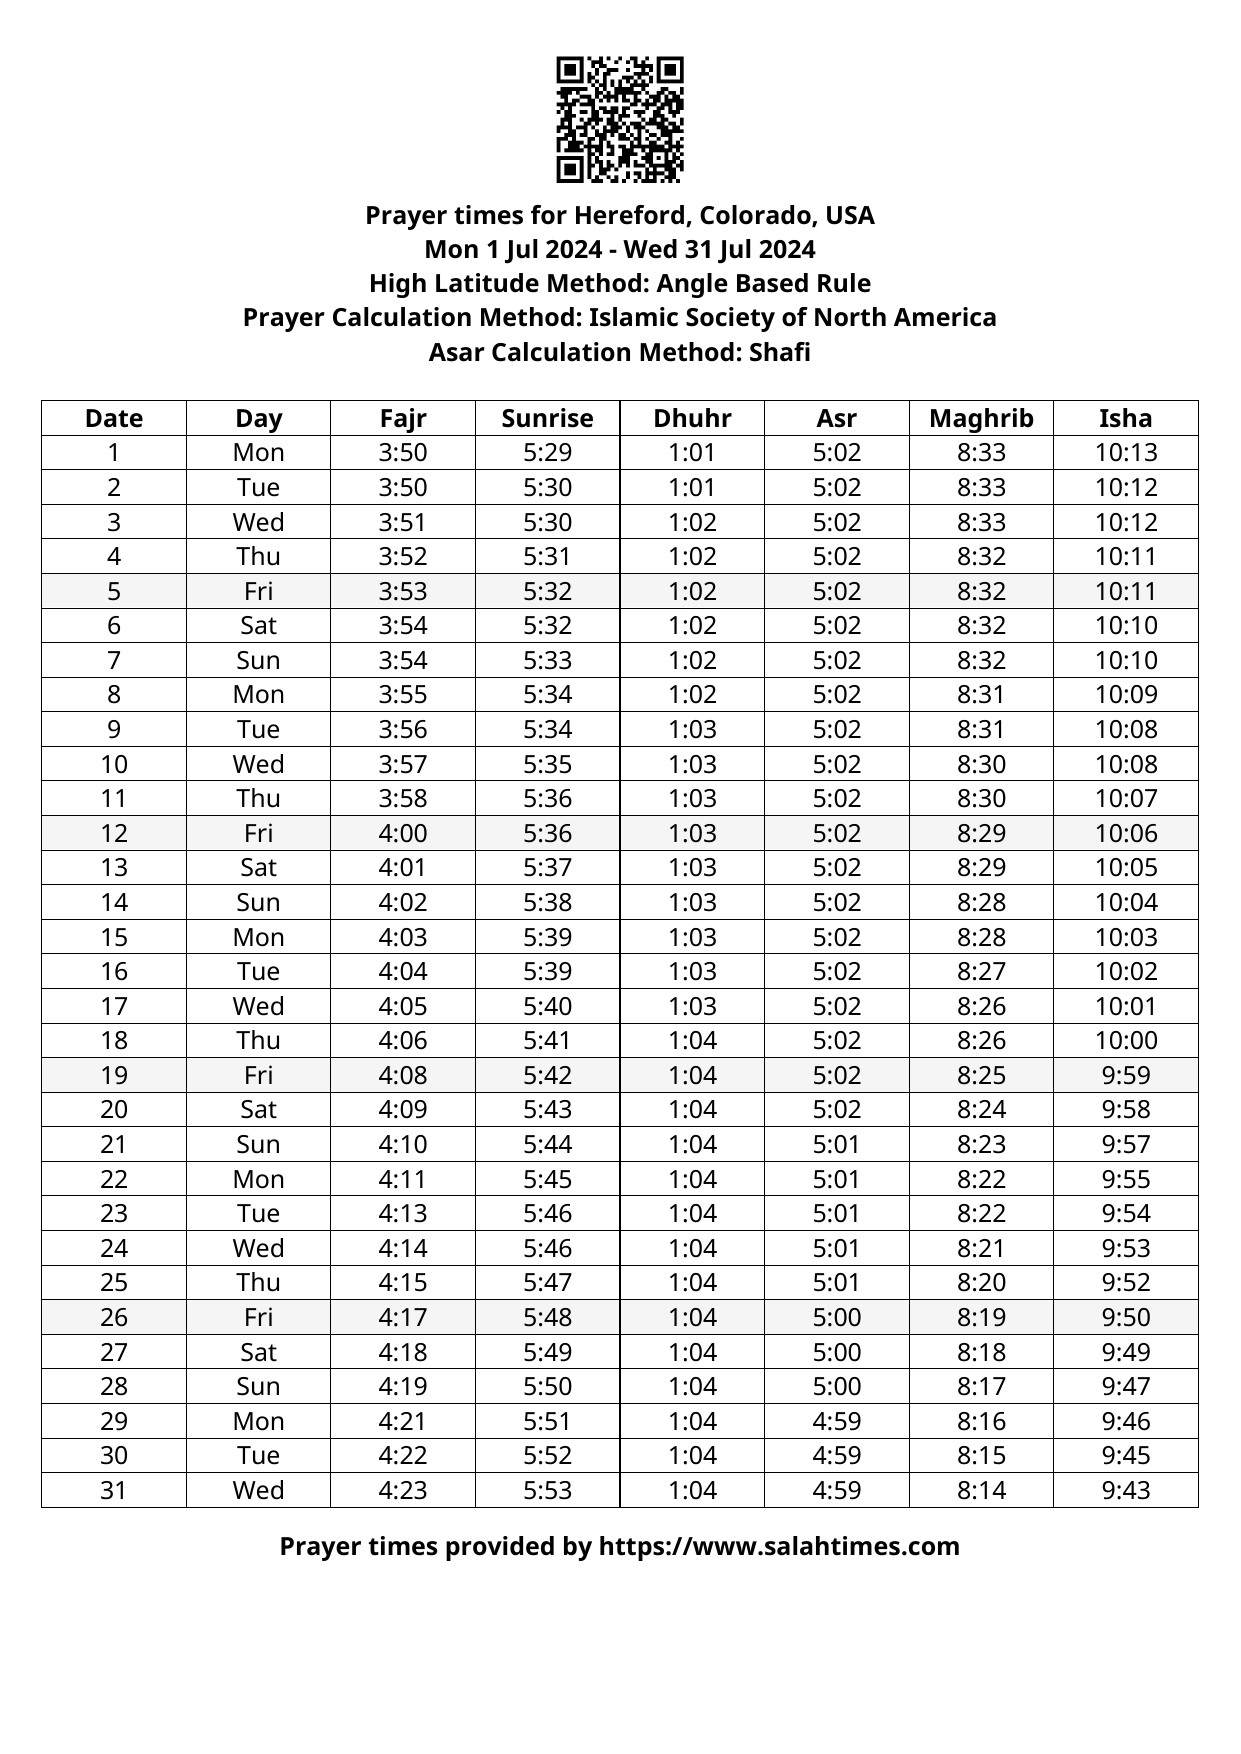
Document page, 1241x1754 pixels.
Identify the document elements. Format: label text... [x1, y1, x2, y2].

table_cell 1:02 [621, 505, 764, 538]
table_cell 4:22 [331, 1439, 475, 1472]
table_cell 1:02 [621, 643, 764, 677]
table_cell 1:03 [621, 851, 764, 884]
table_cell 3:50 [331, 470, 475, 504]
table_cell 30 [42, 1439, 186, 1472]
table_cell 8:18 [910, 1335, 1053, 1368]
table_cell 1:04 [621, 1369, 764, 1403]
table_cell 1:04 [621, 1058, 764, 1092]
table_cell 5:02 [765, 1058, 909, 1092]
table_cell 1:04 [621, 1404, 764, 1437]
table_cell 10 [42, 747, 186, 780]
table_cell 5:00 [765, 1335, 909, 1368]
table_cell 13 [42, 851, 186, 884]
table_cell 1:03 [621, 781, 764, 815]
table_cell 10:00 [1054, 1024, 1198, 1057]
table_cell Mon [187, 1162, 330, 1195]
table_cell 4:05 [331, 989, 475, 1022]
table_cell 23 [42, 1196, 186, 1230]
table_cell 4:03 [331, 920, 475, 953]
table_cell 10:09 [1054, 678, 1198, 711]
table_cell 8:25 [910, 1058, 1053, 1092]
text Mon 1 Jul 2024 - Wed 31 Jul 2024 [42, 232, 1198, 266]
table_header Isha [1054, 401, 1198, 434]
table_cell 9:57 [1054, 1127, 1198, 1161]
table_cell 4:14 [331, 1231, 475, 1264]
table_cell 14 [42, 885, 186, 919]
table_cell 4:59 [765, 1439, 909, 1472]
table_cell 5:48 [476, 1300, 619, 1334]
table_cell 1:01 [621, 470, 764, 504]
table_cell 9:54 [1054, 1196, 1198, 1230]
table_cell 1:04 [621, 1473, 764, 1507]
table_cell 8:22 [910, 1196, 1053, 1230]
table_cell Sun [187, 643, 330, 677]
table_cell 9:53 [1054, 1231, 1198, 1264]
table_cell 10:10 [1054, 609, 1198, 642]
table_cell Fri [187, 1300, 330, 1334]
table_cell 8:31 [910, 678, 1053, 711]
table_cell 1:04 [621, 1231, 764, 1264]
table_cell 5:49 [476, 1335, 619, 1368]
table_cell 4:17 [331, 1300, 475, 1334]
table_cell 8:14 [910, 1473, 1053, 1507]
table_cell 5:02 [765, 436, 909, 469]
table_cell Sat [187, 1093, 330, 1126]
table_header Dhuhr [621, 401, 764, 434]
table_cell Tue [187, 954, 330, 988]
table_cell 3:54 [331, 643, 475, 677]
table_cell Wed [187, 1231, 330, 1264]
table_cell 5:30 [476, 505, 619, 538]
table_cell 8:22 [910, 1162, 1053, 1195]
table_cell 5:29 [476, 436, 619, 469]
text High Latitude Method: Angle Based Rule [42, 266, 1198, 300]
table_cell 10:07 [1054, 781, 1198, 815]
table_cell 5:39 [476, 954, 619, 988]
table_cell 8:16 [910, 1404, 1053, 1437]
table_cell 8:28 [910, 920, 1053, 953]
table_cell 9:49 [1054, 1335, 1198, 1368]
table_cell 5:36 [476, 781, 619, 815]
table_cell 4:08 [331, 1058, 475, 1092]
table_cell 4:23 [331, 1473, 475, 1507]
table_cell 10:01 [1054, 989, 1198, 1022]
text Prayer times provided by https://www.salahtimes.com [42, 1528, 1198, 1563]
table_cell 10:12 [1054, 470, 1198, 504]
table_cell 8:26 [910, 1024, 1053, 1057]
table_cell 5:40 [476, 989, 619, 1022]
table_cell 8:32 [910, 609, 1053, 642]
table_cell Thu [187, 1266, 330, 1299]
table_cell 10:08 [1054, 747, 1198, 780]
table_cell 9:47 [1054, 1369, 1198, 1403]
table_cell Sat [187, 1335, 330, 1368]
table_cell 12 [42, 816, 186, 849]
table_header Fajr [331, 401, 475, 434]
table_header Sunrise [476, 401, 619, 434]
table_cell 10:02 [1054, 954, 1198, 988]
table_cell Mon [187, 1404, 330, 1437]
table_cell 4:11 [331, 1162, 475, 1195]
table_cell Tue [187, 470, 330, 504]
table_cell 3:52 [331, 539, 475, 573]
table_cell 5:30 [476, 470, 619, 504]
table_cell 10:11 [1054, 574, 1198, 607]
table_cell 4:01 [331, 851, 475, 884]
table_cell 4:15 [331, 1266, 475, 1299]
table_cell 8:29 [910, 816, 1053, 849]
table_cell 3:54 [331, 609, 475, 642]
table_cell 5:02 [765, 851, 909, 884]
table_cell 9:46 [1054, 1404, 1198, 1437]
table_cell 5:34 [476, 678, 619, 711]
table_cell Mon [187, 436, 330, 469]
table_cell 7 [42, 643, 186, 677]
table_cell 9:59 [1054, 1058, 1198, 1092]
table_cell 8:30 [910, 747, 1053, 780]
table_cell 5:37 [476, 851, 619, 884]
table_cell Thu [187, 781, 330, 815]
table_cell 8:17 [910, 1369, 1053, 1403]
table_cell Thu [187, 539, 330, 573]
table_cell 5:01 [765, 1162, 909, 1195]
table_cell Mon [187, 920, 330, 953]
table_cell 21 [42, 1127, 186, 1161]
table_cell 9:52 [1054, 1266, 1198, 1299]
table_cell 20 [42, 1093, 186, 1126]
table_cell 9:45 [1054, 1439, 1198, 1472]
table_cell 28 [42, 1369, 186, 1403]
table_cell 4:18 [331, 1335, 475, 1368]
table_cell 10:11 [1054, 539, 1198, 573]
table_cell 5:02 [765, 781, 909, 815]
table_cell 5:01 [765, 1231, 909, 1264]
table_cell 1:03 [621, 712, 764, 746]
table_cell 3:56 [331, 712, 475, 746]
table_cell Tue [187, 712, 330, 746]
table_cell 10:08 [1054, 712, 1198, 746]
table_cell Sun [187, 1127, 330, 1161]
table_cell 4:00 [331, 816, 475, 849]
table_header Maghrib [910, 401, 1053, 434]
table_cell 5:02 [765, 609, 909, 642]
table_cell 4:06 [331, 1024, 475, 1057]
table_cell 8:23 [910, 1127, 1053, 1161]
table_cell 5:50 [476, 1369, 619, 1403]
table_cell 1:04 [621, 1439, 764, 1472]
table_cell Sun [187, 885, 330, 919]
table_cell 8:33 [910, 505, 1053, 538]
table_header Day [187, 401, 330, 434]
table_cell 5:32 [476, 609, 619, 642]
table_cell 5:02 [765, 954, 909, 988]
table_cell Tue [187, 1196, 330, 1230]
table_cell 5:35 [476, 747, 619, 780]
table_cell 1:02 [621, 574, 764, 607]
table_cell 5:02 [765, 574, 909, 607]
table_cell 5 [42, 574, 186, 607]
table_cell 5:46 [476, 1231, 619, 1264]
table_cell 1:04 [621, 1162, 764, 1195]
table_cell 5:02 [765, 920, 909, 953]
table_cell 8:24 [910, 1093, 1053, 1126]
table_cell 8:29 [910, 851, 1053, 884]
table_cell 1:04 [621, 1335, 764, 1368]
table_cell 5:02 [765, 1024, 909, 1057]
table_cell 8:15 [910, 1439, 1053, 1472]
table_cell 1:04 [621, 1093, 764, 1126]
table_cell 6 [42, 609, 186, 642]
table_cell 5:02 [765, 539, 909, 573]
table_cell 1:03 [621, 989, 764, 1022]
table_cell 29 [42, 1404, 186, 1437]
table_cell 8:20 [910, 1266, 1053, 1299]
table_cell 4:19 [331, 1369, 475, 1403]
table_cell 4:04 [331, 954, 475, 988]
table_cell 8:28 [910, 885, 1053, 919]
table_cell 5:01 [765, 1127, 909, 1161]
picture [542, 41, 699, 198]
table_cell Sat [187, 851, 330, 884]
table_cell 10:04 [1054, 885, 1198, 919]
table_cell 1:02 [621, 678, 764, 711]
table_cell 4:13 [331, 1196, 475, 1230]
table_cell 3:50 [331, 436, 475, 469]
table_cell Tue [187, 1439, 330, 1472]
table_cell 4:59 [765, 1473, 909, 1507]
table_cell 1:04 [621, 1300, 764, 1334]
table_header Date [42, 401, 186, 434]
table_cell 8:32 [910, 574, 1053, 607]
table_cell 4:10 [331, 1127, 475, 1161]
table_cell 31 [42, 1473, 186, 1507]
table_cell 5:00 [765, 1369, 909, 1403]
table_cell 10:03 [1054, 920, 1198, 953]
table_cell Wed [187, 1473, 330, 1507]
table_cell 5:02 [765, 885, 909, 919]
table_cell 1:03 [621, 920, 764, 953]
table_cell 8:31 [910, 712, 1053, 746]
table_cell 2 [42, 470, 186, 504]
table_cell 1:04 [621, 1127, 764, 1161]
table_cell 5:31 [476, 539, 619, 573]
table_cell 9:50 [1054, 1300, 1198, 1334]
table_cell 4:09 [331, 1093, 475, 1126]
table_cell 1:03 [621, 954, 764, 988]
table_cell 3:51 [331, 505, 475, 538]
table_cell 1:04 [621, 1196, 764, 1230]
table_cell 5:02 [765, 505, 909, 538]
table_cell 1:04 [621, 1024, 764, 1057]
table_cell 8:21 [910, 1231, 1053, 1264]
table_cell Fri [187, 574, 330, 607]
table_cell Wed [187, 989, 330, 1022]
table_cell 5:32 [476, 574, 619, 607]
table_cell 9:43 [1054, 1473, 1198, 1507]
table_cell 5:01 [765, 1196, 909, 1230]
text Prayer Calculation Method: Islamic Society of North America [42, 300, 1198, 334]
table_cell 5:02 [765, 989, 909, 1022]
table_cell 4:02 [331, 885, 475, 919]
table_cell 3:53 [331, 574, 475, 607]
table_cell 5:02 [765, 643, 909, 677]
table_cell 5:47 [476, 1266, 619, 1299]
table_cell Mon [187, 678, 330, 711]
table_cell 5:42 [476, 1058, 619, 1092]
table_cell 27 [42, 1335, 186, 1368]
table_cell 5:00 [765, 1300, 909, 1334]
table_cell 4:21 [331, 1404, 475, 1437]
table_cell 1:02 [621, 609, 764, 642]
table_cell 22 [42, 1162, 186, 1195]
table_cell 5:02 [765, 816, 909, 849]
table_cell 8:32 [910, 539, 1053, 573]
table_cell 4:59 [765, 1404, 909, 1437]
table_cell 26 [42, 1300, 186, 1334]
table_cell 8:27 [910, 954, 1053, 988]
table_cell 5:53 [476, 1473, 619, 1507]
table_cell 5:02 [765, 747, 909, 780]
table_cell 8:32 [910, 643, 1053, 677]
table_cell Wed [187, 747, 330, 780]
table_cell 3:55 [331, 678, 475, 711]
table_cell 19 [42, 1058, 186, 1092]
table_cell 8:30 [910, 781, 1053, 815]
table_cell 5:52 [476, 1439, 619, 1472]
table_cell 8:19 [910, 1300, 1053, 1334]
table_cell 5:38 [476, 885, 619, 919]
table_cell 5:43 [476, 1093, 619, 1126]
table_cell 5:01 [765, 1266, 909, 1299]
table_cell 17 [42, 989, 186, 1022]
table_cell 3:57 [331, 747, 475, 780]
table_cell 1:03 [621, 747, 764, 780]
table_cell 5:51 [476, 1404, 619, 1437]
table_cell 9 [42, 712, 186, 746]
table_cell 16 [42, 954, 186, 988]
table_cell 3 [42, 505, 186, 538]
table_cell 1:03 [621, 885, 764, 919]
table_cell 10:10 [1054, 643, 1198, 677]
table_cell 8:33 [910, 470, 1053, 504]
table_cell 9:58 [1054, 1093, 1198, 1126]
table_cell 5:02 [765, 1093, 909, 1126]
table_header Asr [765, 401, 909, 434]
table_cell 1:01 [621, 436, 764, 469]
table_cell Thu [187, 1024, 330, 1057]
table_cell 15 [42, 920, 186, 953]
table_cell 1:03 [621, 816, 764, 849]
table_cell 18 [42, 1024, 186, 1057]
table_cell 5:44 [476, 1127, 619, 1161]
table_cell 10:13 [1054, 436, 1198, 469]
table_cell 5:46 [476, 1196, 619, 1230]
text Asar Calculation Method: Shafi [42, 334, 1198, 368]
table_cell 1:02 [621, 539, 764, 573]
table_cell 4 [42, 539, 186, 573]
table_cell Wed [187, 505, 330, 538]
table_cell 5:02 [765, 470, 909, 504]
table_cell Sun [187, 1369, 330, 1403]
table_cell 8:33 [910, 436, 1053, 469]
table_cell 3:58 [331, 781, 475, 815]
table_cell 5:33 [476, 643, 619, 677]
table_cell Fri [187, 816, 330, 849]
table_cell Fri [187, 1058, 330, 1092]
table_cell 9:55 [1054, 1162, 1198, 1195]
table_cell 8 [42, 678, 186, 711]
table_cell Sat [187, 609, 330, 642]
table_cell 5:39 [476, 920, 619, 953]
text Prayer times for Hereford, Colorado, USA [42, 198, 1198, 232]
table_cell 5:02 [765, 678, 909, 711]
table_cell 5:34 [476, 712, 619, 746]
table_cell 8:26 [910, 989, 1053, 1022]
table_cell 1 [42, 436, 186, 469]
table_cell 5:02 [765, 712, 909, 746]
table_cell 11 [42, 781, 186, 815]
table_cell 10:05 [1054, 851, 1198, 884]
table_cell 5:45 [476, 1162, 619, 1195]
table_cell 24 [42, 1231, 186, 1264]
table_cell 10:06 [1054, 816, 1198, 849]
table_cell 5:36 [476, 816, 619, 849]
table_cell 5:41 [476, 1024, 619, 1057]
table_cell 25 [42, 1266, 186, 1299]
table_cell 10:12 [1054, 505, 1198, 538]
table_cell 1:04 [621, 1266, 764, 1299]
